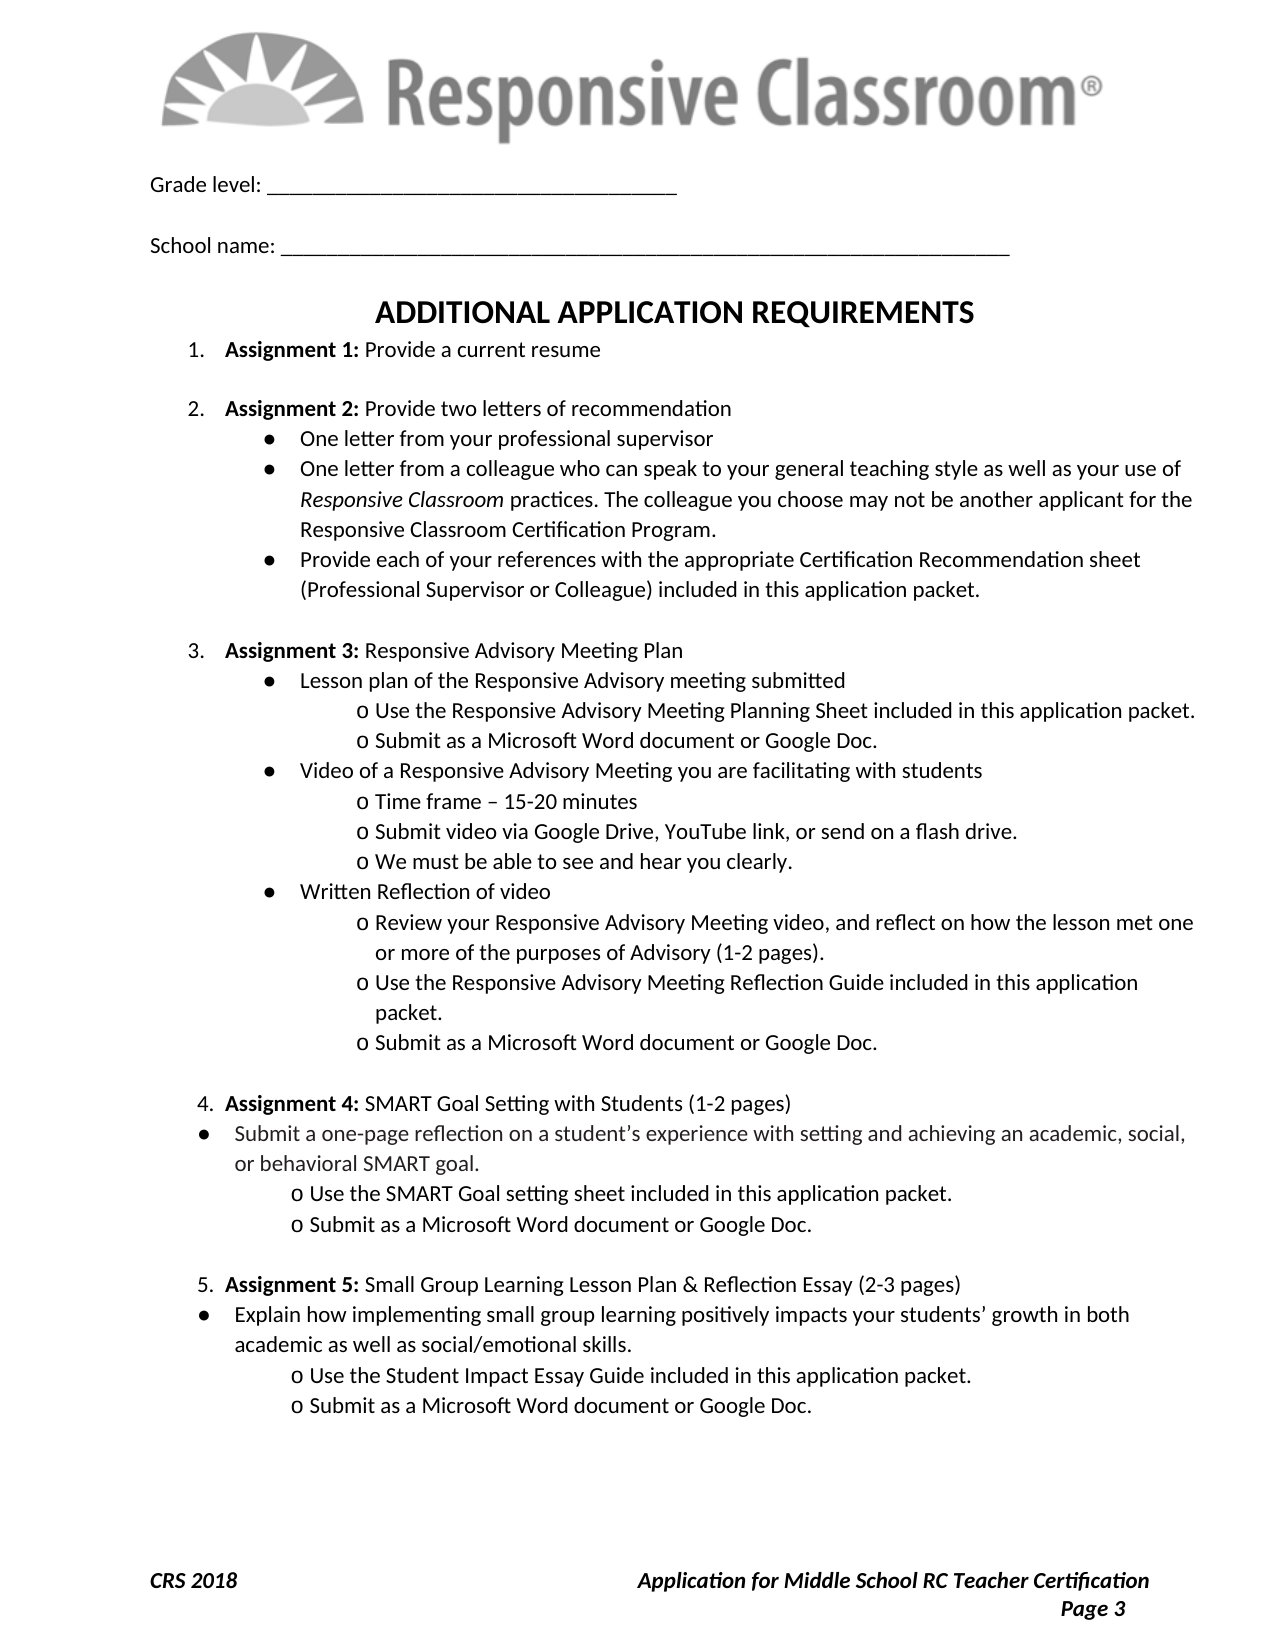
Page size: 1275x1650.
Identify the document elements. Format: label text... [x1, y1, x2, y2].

picture [150, 24, 1125, 150]
list Assignment 2: Provide two letters of recommendation [187, 394, 1200, 422]
list Submit as a Microsoft Word document or Google Doc. [291, 1210, 1200, 1238]
list Written Reflection of video [262, 877, 1200, 905]
list Explain how implementing small group learning positively impacts your students’ growth in both academic as well as social/emotional skills. [197, 1300, 1200, 1358]
list Assignment 5: Small Group Learning Lesson Plan & Reflection Essay (2-3 pages) [159, 1270, 1200, 1298]
list Assignment 3: Responsive Advisory Meeting Plan [187, 636, 1200, 664]
list We must be able to see and hear you clearly. [356, 847, 1200, 875]
list Use the Responsive Advisory Meeting Reflection Guide included in this application packet. [356, 968, 1200, 1026]
list Submit a one-page reflection on a student’s experience with setting and achieving an academic, social, or behavioral SMART goal. [197, 1119, 1200, 1177]
list Lesson plan of the Responsive Advisory meeting submitted [262, 666, 1200, 694]
list Submit video via Google Drive, YouTube link, or send on a flash drive. [356, 817, 1200, 845]
list One letter from a colleague who can speak to your general teaching style as well as your use of Responsive Classroom practices. The colleague you choose may not be another applicant for the Responsive Classroom Certification Program. [262, 454, 1200, 543]
list Assignment 4: SMART Goal Setting with Students (1-2 pages) [159, 1089, 1200, 1117]
list Review your Responsive Advisory Meeting video, and reflect on how the lesson met one or more of the purposes of Advisory (1-2 pages). [356, 908, 1200, 966]
text School name: ________________________________________________________________ [150, 231, 1200, 289]
list Submit as a Microsoft Word document or Google Doc. [356, 726, 1200, 754]
list Use the SMART Goal setting sheet included in this application packet. [291, 1179, 1229, 1207]
text Grade level: ____________________________________ [150, 150, 1200, 229]
list Assignment 1: Provide a current resume [187, 335, 1200, 363]
list Submit as a Microsoft Word document or Google Doc. [356, 1028, 1200, 1056]
list Video of a Responsive Advisory Meeting you are facilitating with students [262, 757, 1200, 784]
list Provide each of your references with the appropriate Certification Recommendation sheet (Professional Supervisor or Colleague) included in this application packet. [262, 545, 1200, 603]
text ADDITIONAL APPLICATION REQUIREMENTS [150, 291, 1200, 332]
list Use the Student Impact Essay Guide included in this application packet. [291, 1361, 1200, 1389]
list One letter from your professional supervisor [262, 424, 1200, 452]
list Use the Responsive Advisory Meeting Planning Sheet included in this application packet. [356, 696, 1200, 724]
list Time frame – 15-20 minutes [356, 787, 1200, 815]
list Submit as a Microsoft Word document or Google Doc. [291, 1391, 1200, 1449]
